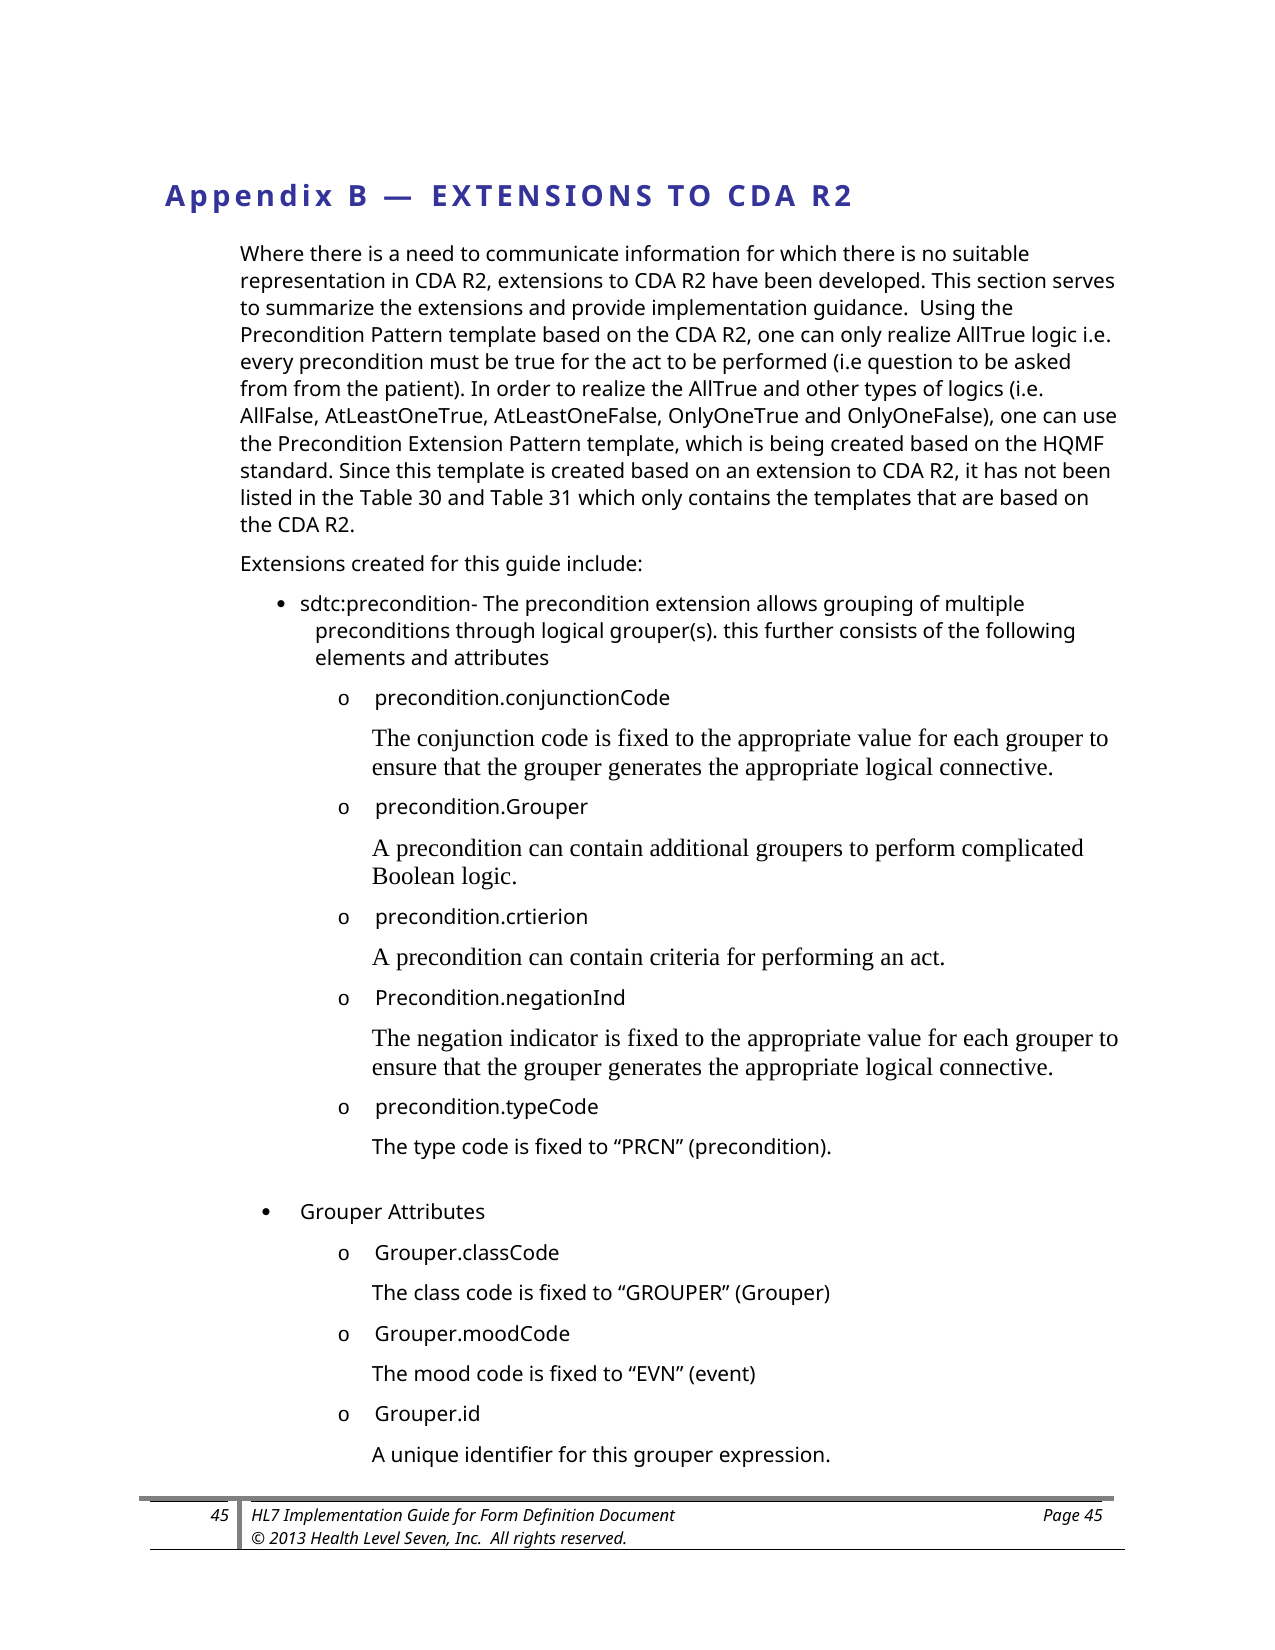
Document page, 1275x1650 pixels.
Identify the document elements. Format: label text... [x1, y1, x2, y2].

list The type code is fixed to “PRCN” (precondition). [372, 1133, 1125, 1160]
text The class code is fixed to “GROUPER” (Grouper) [372, 1279, 1125, 1306]
list sdtc:precondition- The precondition extension allows grouping of multiple preconditions through logical grouper(s). this further consists of the following elements and attributes [277, 590, 1125, 671]
list extensions to CDA R2 [165, 175, 1125, 215]
text The conjunction code is fixed to the appropriate value for each grouper to ensure that the grouper generates the appropriate logical connective. [372, 723, 1125, 781]
list Grouper.classCode [337, 1238, 1125, 1267]
list precondition.crtierion [337, 903, 1125, 930]
text The negation indicator is fixed to the appropriate value for each grouper to ensure that the grouper generates the appropriate logical connective. [372, 1023, 1125, 1081]
text A precondition can contain criteria for performing an act. [372, 942, 1125, 971]
list precondition.Grouper [337, 793, 1125, 820]
list Grouper Attributes [262, 1197, 1125, 1226]
list Grouper.id [337, 1399, 1125, 1428]
list Grouper.moodCode [337, 1319, 1125, 1347]
text Extensions created for this guide include: [240, 550, 1125, 577]
list Precondition.negationInd [337, 983, 1125, 1011]
text A unique identifier for this grouper expression. [372, 1440, 1125, 1467]
list precondition.conjunctionCode [337, 683, 1125, 711]
list precondition.typeCode [337, 1093, 1125, 1120]
text A precondition can contain additional groupers to perform complicated Boolean logic. [372, 833, 1125, 890]
text The mood code is fixed to “EVN” (event) [372, 1360, 1125, 1387]
